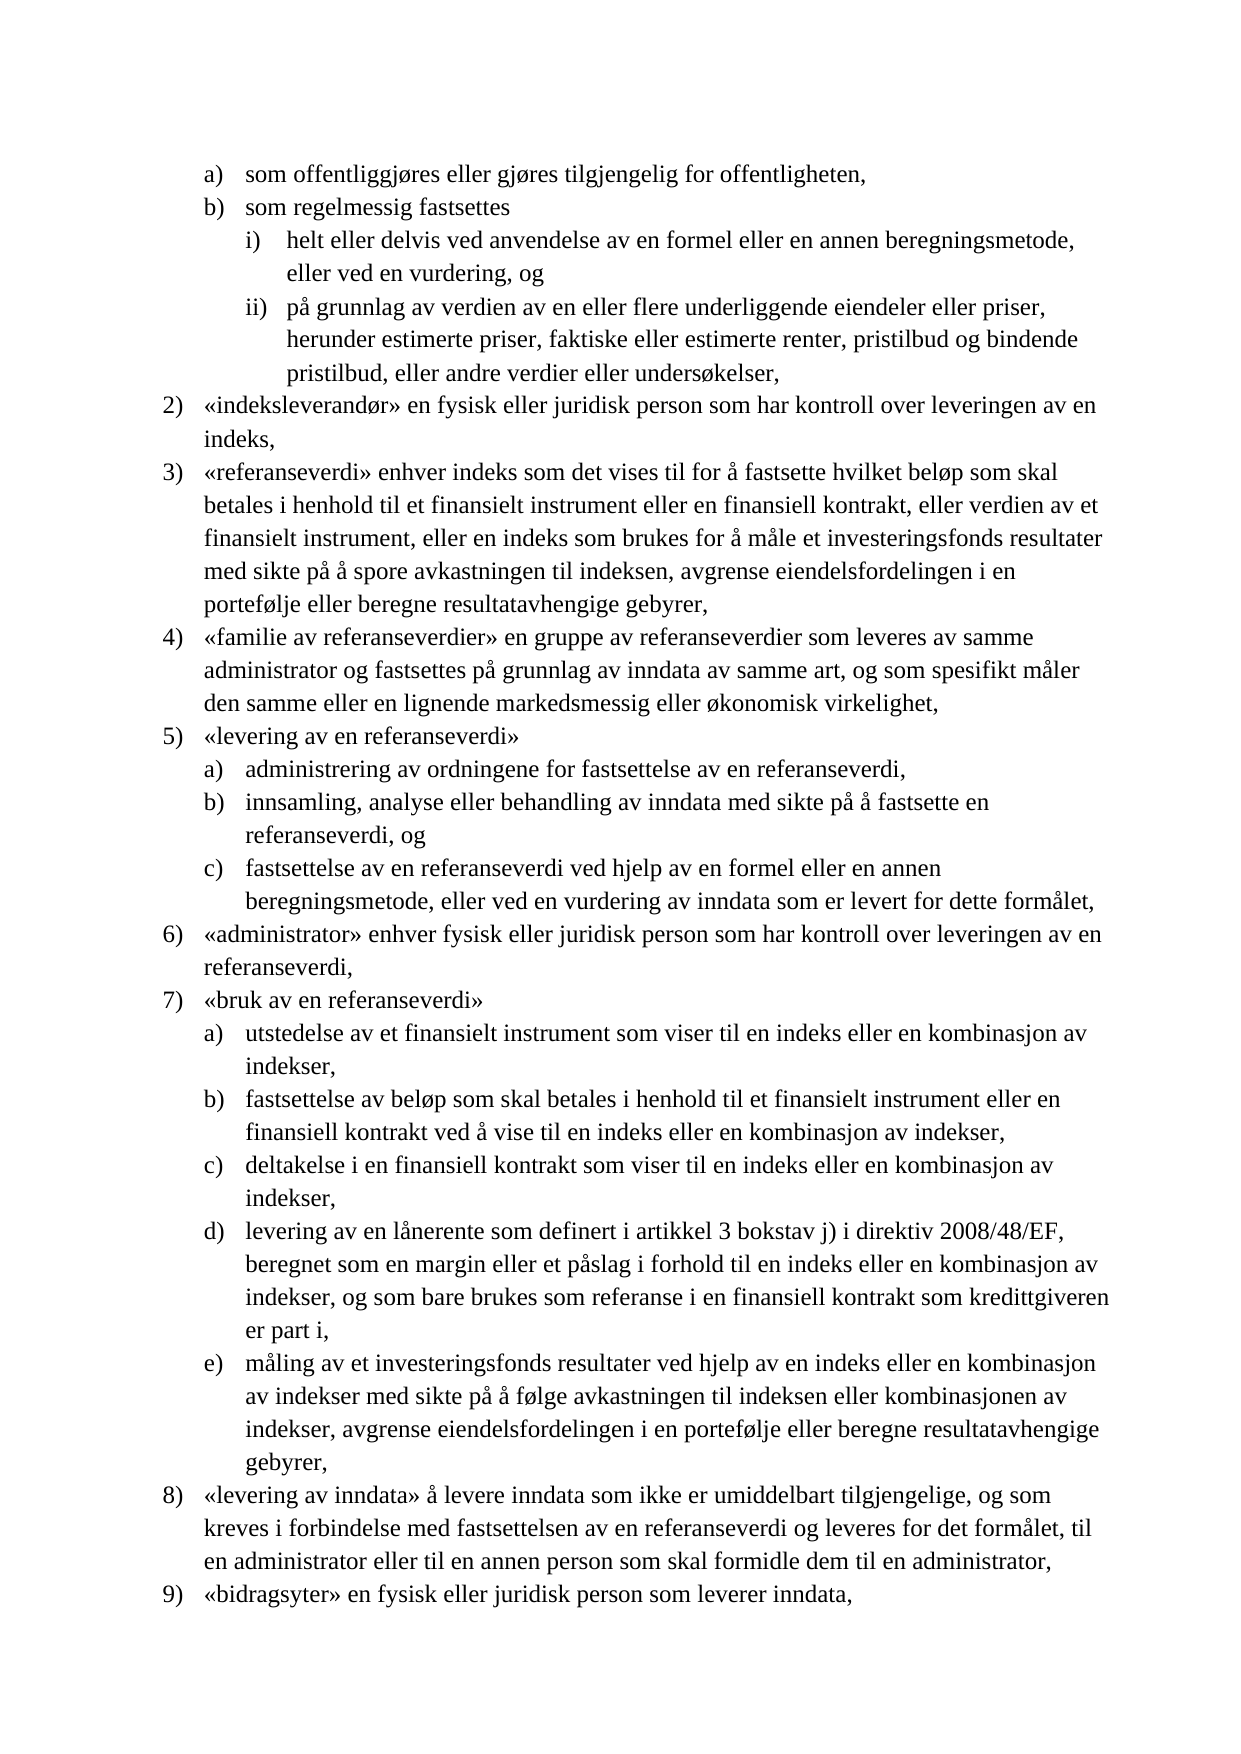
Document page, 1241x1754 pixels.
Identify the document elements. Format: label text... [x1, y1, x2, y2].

list e) måling av et investeringsfonds resultater ved hjelp av en indeks eller en kombinasjon av indekser med sikte på å følge avkastningen til indeksen eller kombinasjonen av indekser, avgrense eiendelsfordelingen i en portefølje eller beregne resultatavhengige gebyrer, [204, 1348, 1119, 1476]
list 2) «indeksleverandør» en fysisk eller juridisk person som har kontroll over leveringen av en indeks, [162, 391, 1119, 452]
list a) utstedelse av et finansielt instrument som viser til en indeks eller en kombinasjon av indekser, [204, 1018, 1119, 1080]
list 9) «bidragsyter» en fysisk eller juridisk person som leverer inndata, [162, 1579, 1119, 1608]
list c) fastsettelse av en referanseverdi ved hjelp av en formel eller en annen beregningsmetode, eller ved en vurdering av inndata som er levert for dette formålet, [204, 853, 1119, 915]
list 3) «referanseverdi» enhver indeks som det vises til for å fastsette hvilket beløp som skal betales i henhold til et finansielt instrument eller en finansiell kontrakt, eller verdien av et finansielt instrument, eller en indeks som brukes for å måle et investeringsfonds resultater med sikte på å spore avkastningen til indeksen, avgrense eiendelsfordelingen i en portefølje eller beregne resultatavhengige gebyrer, [162, 457, 1119, 617]
list d) levering av en lånerente som definert i artikkel 3 bokstav j) i direktiv 2008/48/EF, beregnet som en margin eller et påslag i forhold til en indeks eller en kombinasjon av indekser, og som bare brukes som referanse i en finansiell kontrakt som kredittgiveren er part i, [204, 1216, 1119, 1344]
list a) som offentliggjøres eller gjøres tilgjengelig for offentligheten, [204, 159, 1119, 188]
list 7) «bruk av en referanseverdi» [162, 985, 1119, 1014]
list c) deltakelse i en finansiell kontrakt som viser til en indeks eller en kombinasjon av indekser, [204, 1150, 1119, 1212]
list 6) «administrator» enhver fysisk eller juridisk person som har kontroll over leveringen av en referanseverdi, [162, 919, 1119, 981]
list b) fastsettelse av beløp som skal betales i henhold til et finansielt instrument eller en finansiell kontrakt ved å vise til en indeks eller en kombinasjon av indekser, [204, 1084, 1119, 1146]
list ii) på grunnlag av verdien av en eller flere underliggende eiendeler eller priser, herunder estimerte priser, faktiske eller estimerte renter, pristilbud og bindende pristilbud, eller andre verdier eller undersøkelser, [245, 292, 1119, 386]
list b) innsamling, analyse eller behandling av inndata med sikte på å fastsette en referanseverdi, og [204, 787, 1119, 849]
list 4) «familie av referanseverdier» en gruppe av referanseverdier som leveres av samme administrator og fastsettes på grunnlag av inndata av samme art, og som spesifikt måler den samme eller en lignende markedsmessig eller økonomisk virkelighet, [162, 622, 1119, 717]
list 8) «levering av inndata» å levere inndata som ikke er umiddelbart tilgjengelige, og som kreves i forbindelse med fastsettelsen av en referanseverdi og leveres for det formålet, til en administrator eller til en annen person som skal formidle dem til en administrator, [162, 1480, 1119, 1575]
list i) helt eller delvis ved anvendelse av en formel eller en annen beregningsmetode, eller ved en vurdering, og [245, 226, 1119, 287]
list a) administrering av ordningene for fastsettelse av en referanseverdi, [204, 754, 1119, 783]
list b) som regelmessig fastsettes [204, 192, 1119, 221]
list 5) «levering av en referanseverdi» [162, 721, 1119, 749]
